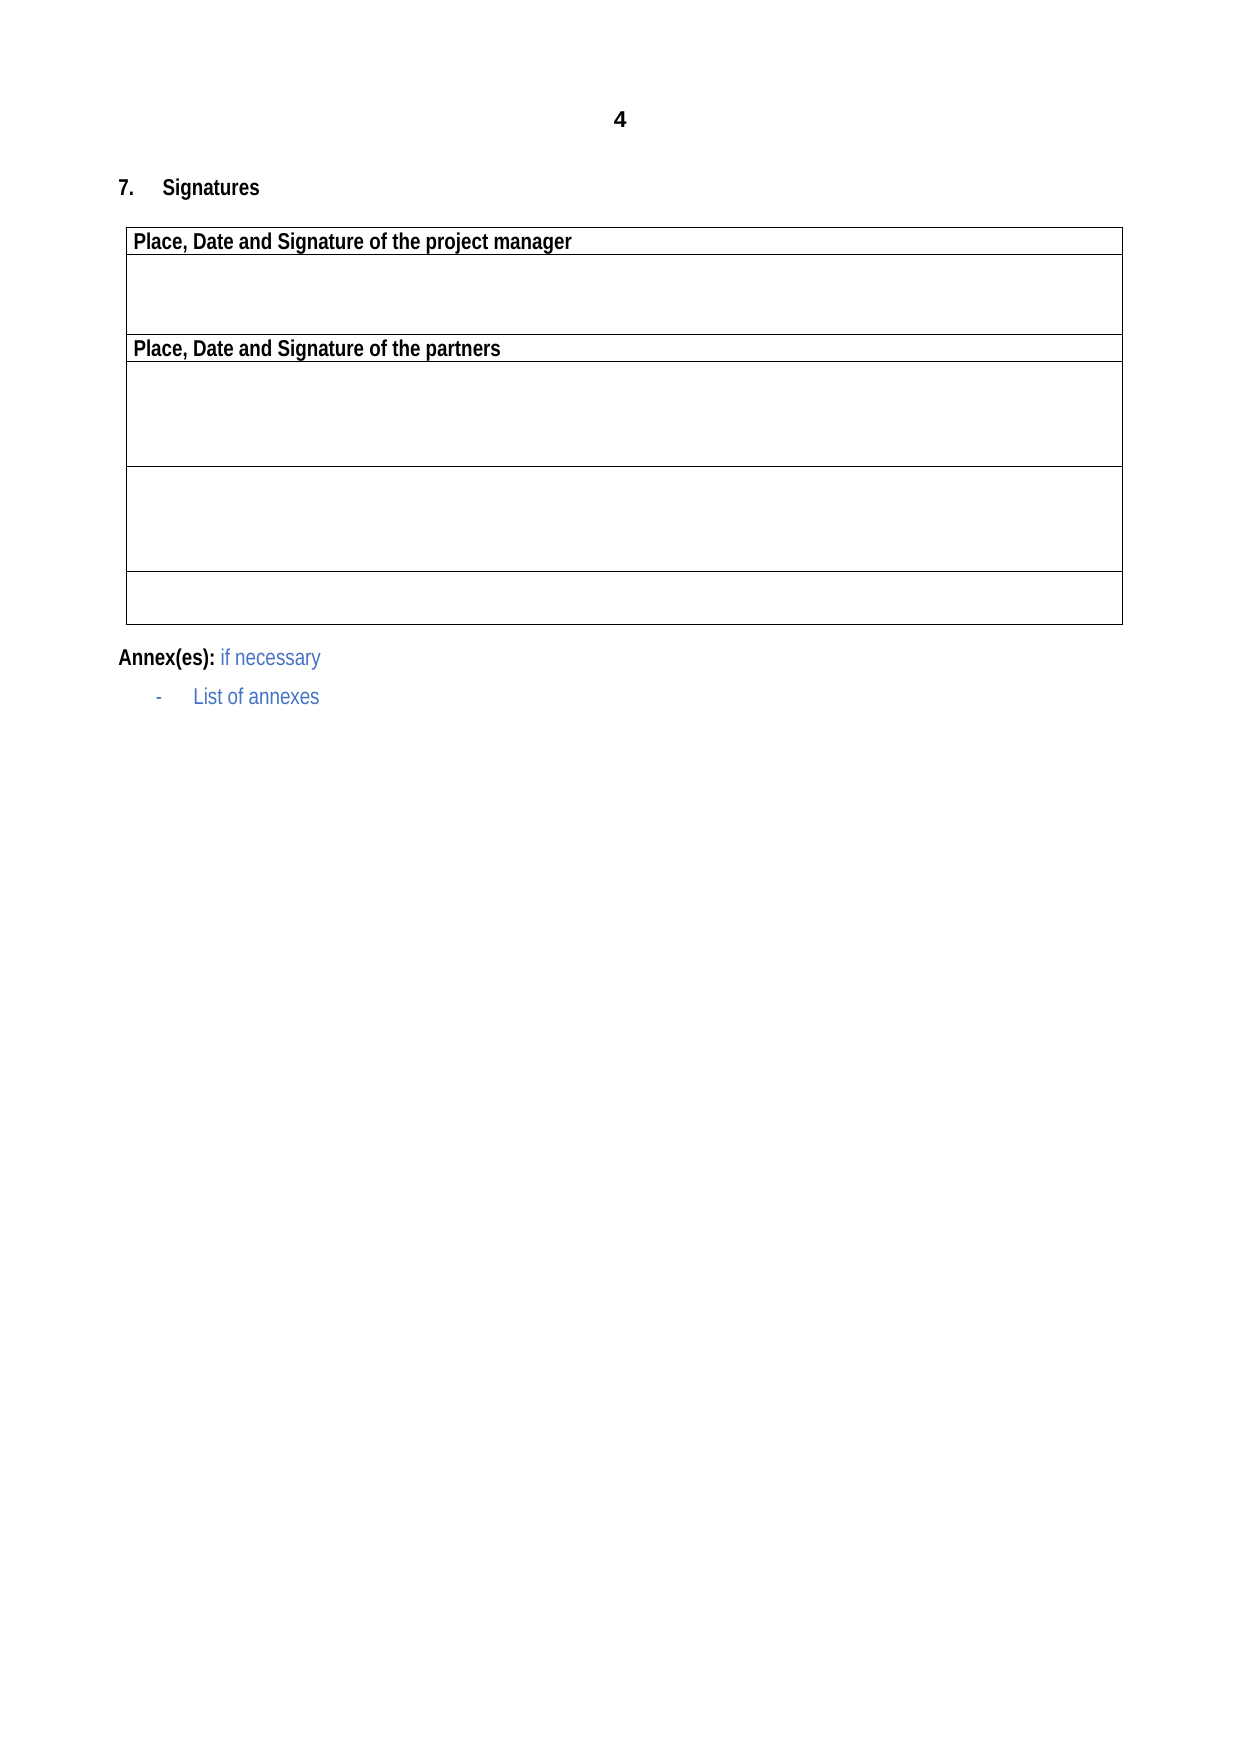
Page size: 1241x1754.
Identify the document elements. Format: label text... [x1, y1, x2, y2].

table_cell [127, 362, 1122, 466]
text Annex(es): if necessary [118, 644, 1097, 670]
table_cell Place, Date and Signature of the partners [127, 335, 1122, 361]
list List of annexes [156, 683, 1097, 709]
table_cell [127, 255, 1122, 333]
list Signatures [118, 174, 1097, 200]
table_header Place, Date and Signature of the project manager [127, 228, 1122, 254]
table_cell [127, 572, 1122, 624]
table_cell [127, 467, 1122, 571]
